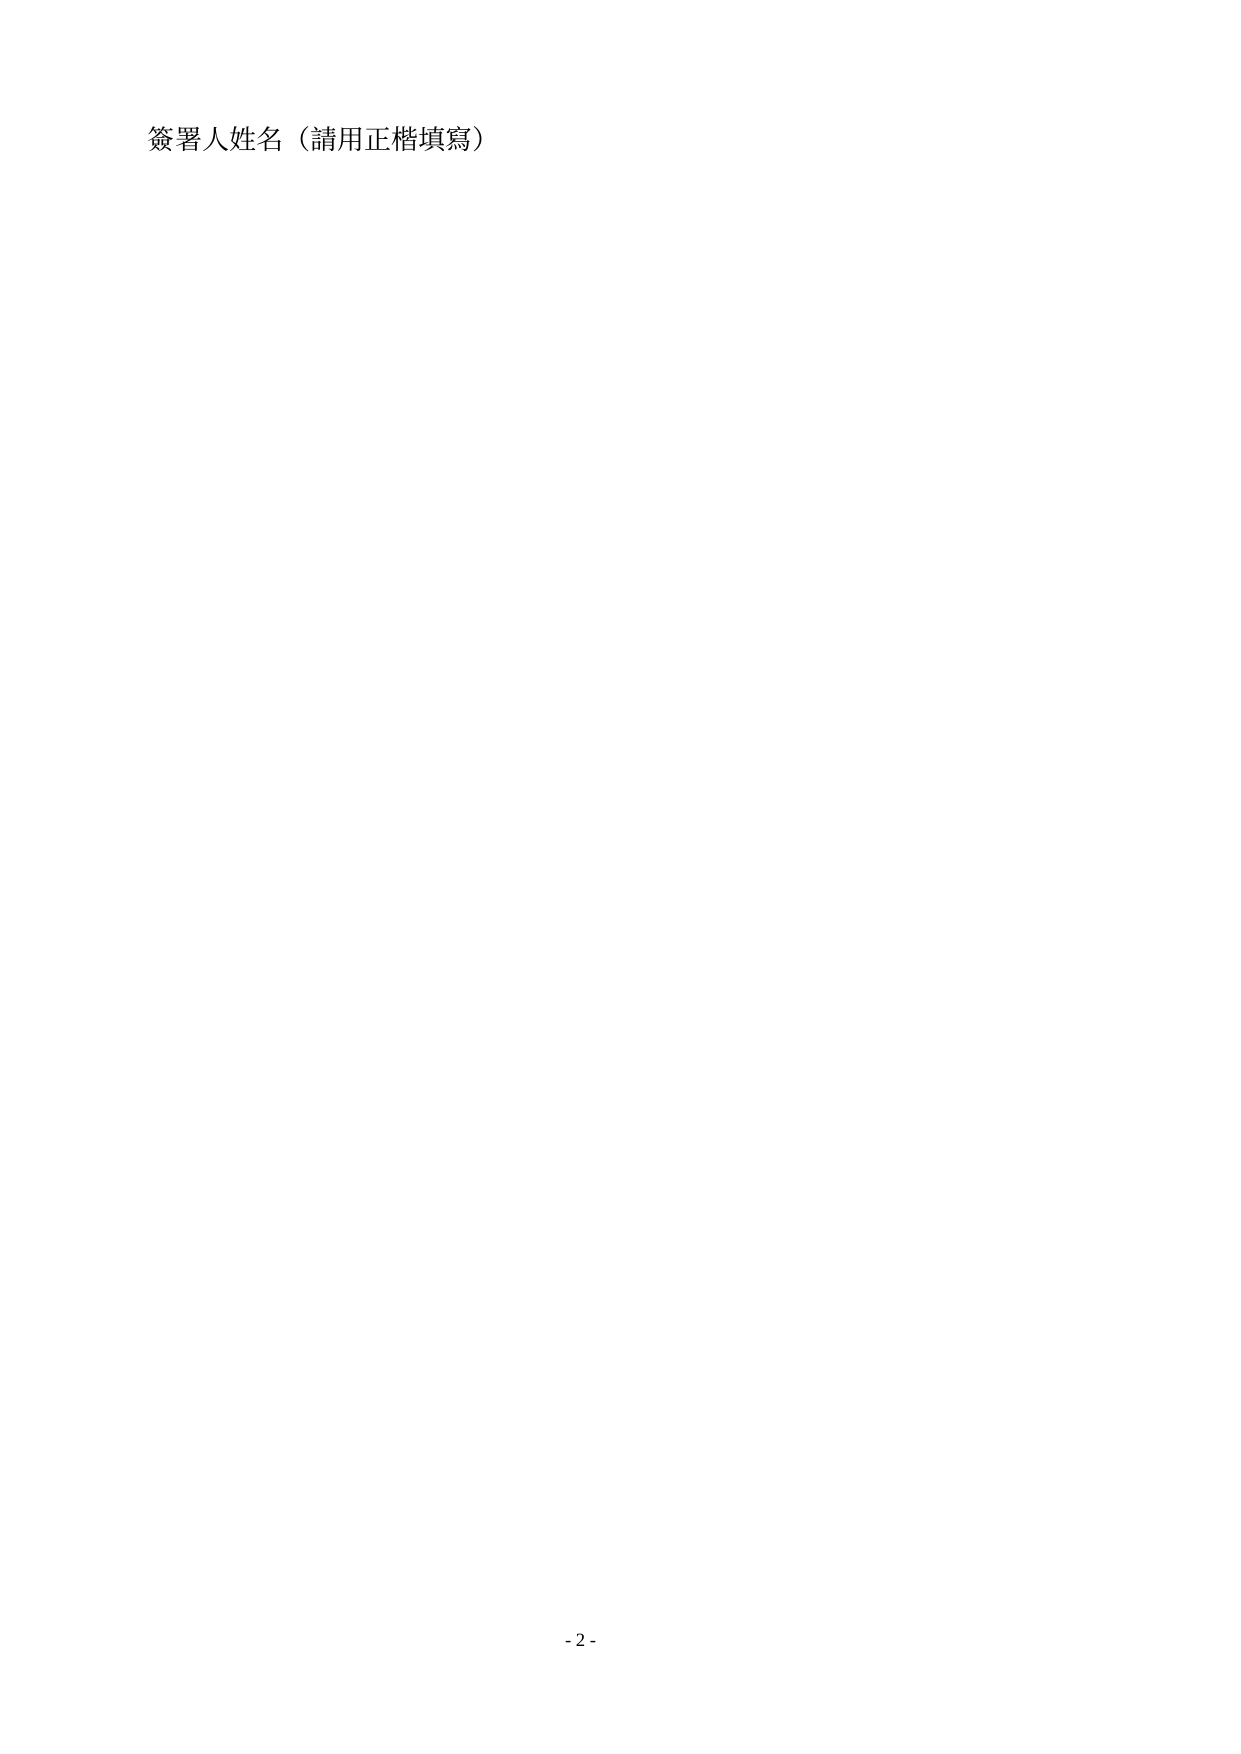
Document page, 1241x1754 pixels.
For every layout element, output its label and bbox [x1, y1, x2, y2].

table_cell [136, 118, 1085, 157]
